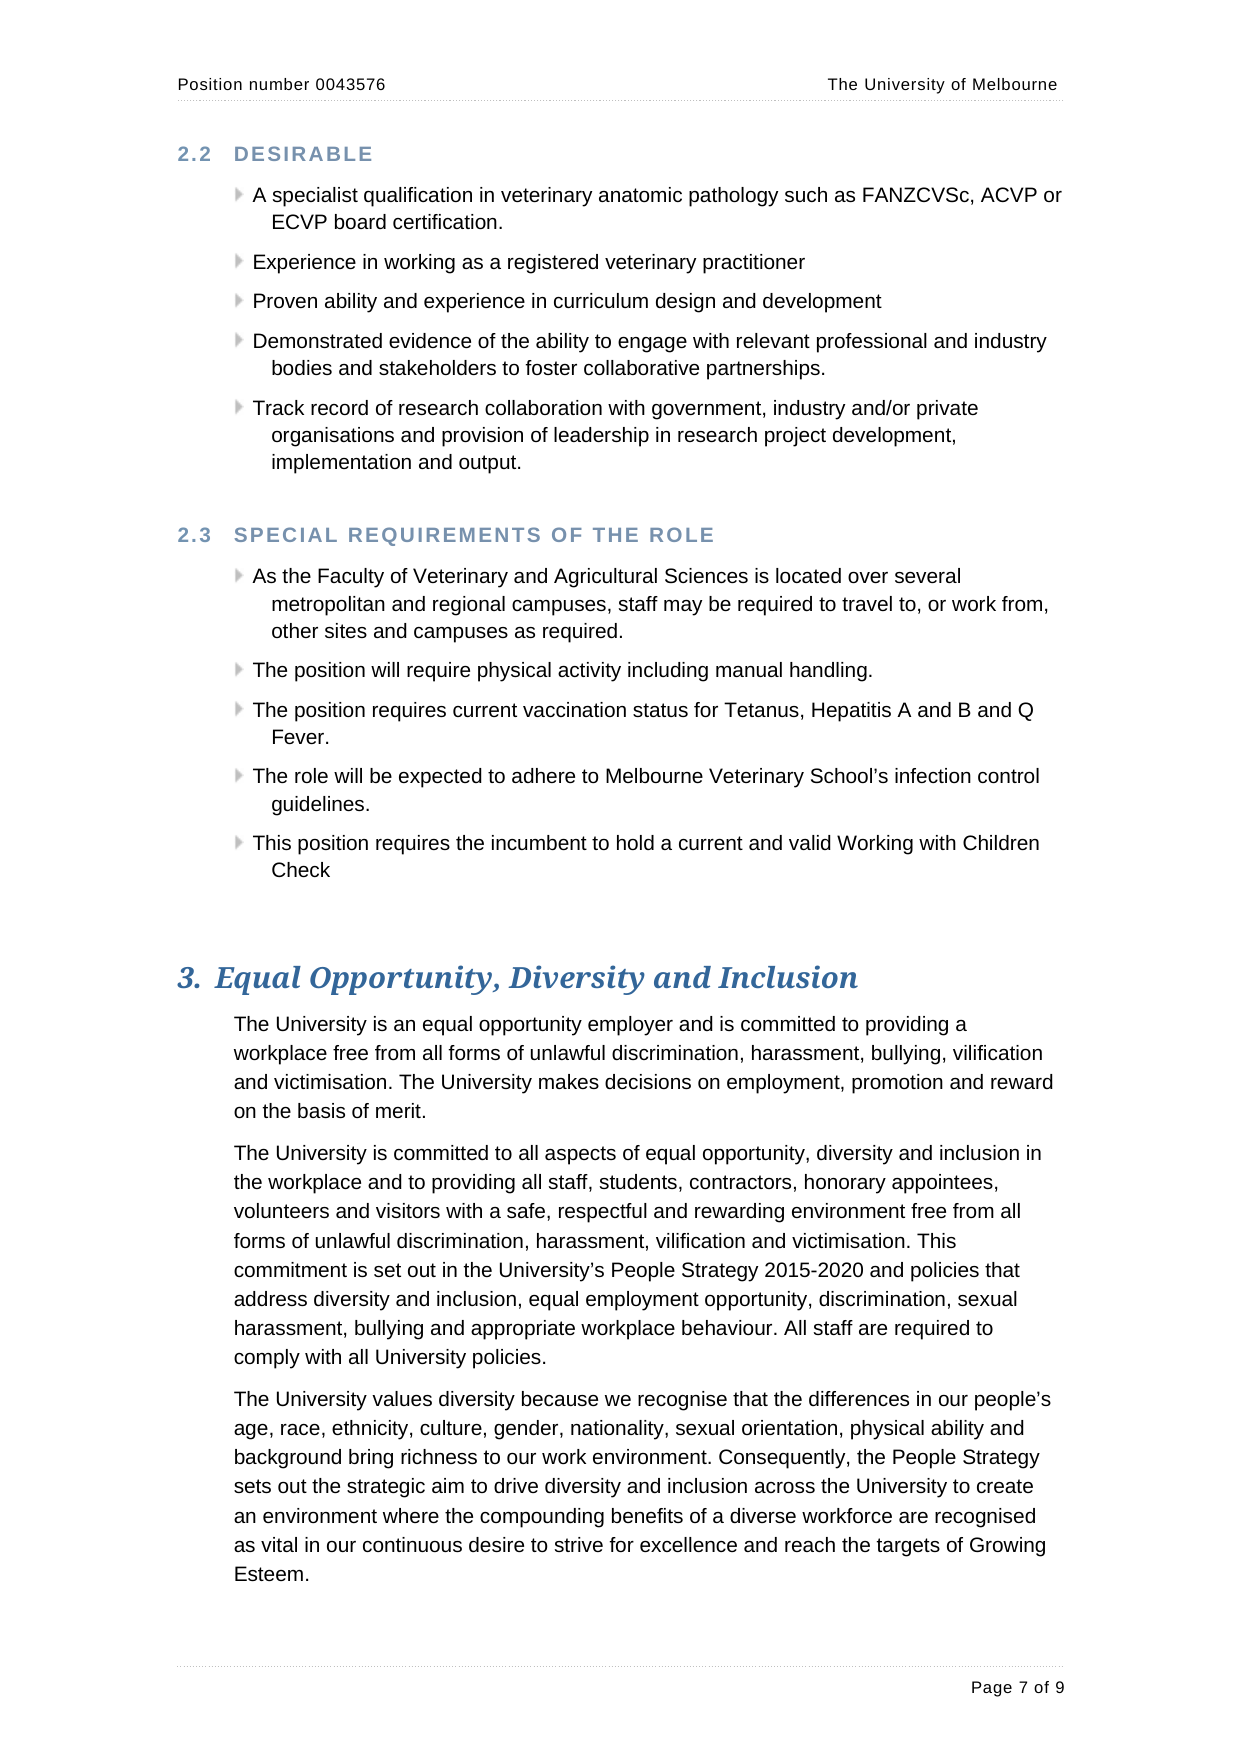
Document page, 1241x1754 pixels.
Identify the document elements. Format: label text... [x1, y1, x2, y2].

picture [234, 700, 244, 718]
picture [234, 186, 244, 203]
picture [234, 767, 244, 784]
picture [234, 398, 244, 416]
subtitle Desirable [177, 131, 1063, 168]
picture [234, 331, 244, 349]
picture [234, 252, 244, 270]
list A specialist qualification in veterinary anatomic pathology such as FANZCVSc, ACVP or ECVP board certification. [233, 181, 1063, 235]
list Track record of research collaboration with government, industry and/or private organisations and provision of leadership in research project development, implementation and output. [233, 393, 1063, 475]
picture [234, 834, 244, 851]
list The position requires current vaccination status for Tetanus, Hepatitis A and B and Q Fever. [233, 696, 1063, 750]
list The position will require physical activity including manual handling. [233, 656, 1063, 683]
subtitle Equal Opportunity, Diversity and Inclusion [177, 958, 1063, 996]
text The University is committed to all aspects of equal opportunity, diversity and inclusion in the workplace and to providing all staff, students, contractors, honorary appointees, volunteers and visitors with a safe, respectful and rewarding environment free from all forms of unlawful discrimination, harassment, vilification and victimisation. This commitment is set out in the University’s People Strategy 2015-2020 and policies that address diversity and inclusion, equal employment opportunity, discrimination, sexual harassment, bullying and appropriate workplace behaviour. All staff are required to comply with all University policies. [233, 1137, 1063, 1371]
list Experience in working as a registered veterinary practitioner [233, 248, 1063, 275]
text The University is an equal opportunity employer and is committed to providing a workplace free from all forms of unlawful discrimination, harassment, bullying, vilification and victimisation. The University makes decisions on employment, promotion and reward on the basis of merit. [233, 1008, 1063, 1125]
text The University values diversity because we recognise that the differences in our people’s age, race, ethnicity, culture, gender, nationality, sexual orientation, physical ability and background bring richness to our work environment. Consequently, the People Strategy sets out the strategic aim to drive diversity and inclusion across the University to create an environment where the compounding benefits of a diverse workforce are recognised as vital in our continuous desire to strive for excellence and reach the targets of Growing Esteem. [233, 1383, 1063, 1587]
list As the Faculty of Veterinary and Agricultural Sciences is located over several metropolitan and regional campuses, staff may be required to travel to, or work from, other sites and campuses as required. [233, 562, 1063, 643]
list Demonstrated evidence of the ability to engage with relevant professional and industry bodies and stakeholders to foster collaborative partnerships. [233, 327, 1063, 381]
subtitle Special requirements of the role [177, 512, 1063, 550]
picture [234, 567, 244, 584]
picture [234, 292, 244, 309]
picture [234, 661, 244, 678]
list The role will be expected to adhere to Melbourne Veterinary School’s infection control guidelines. [233, 762, 1063, 816]
list This position requires the incumbent to hold a current and valid Working with Children Check [233, 829, 1063, 883]
list Proven ability and experience in curriculum design and development [233, 287, 1063, 314]
